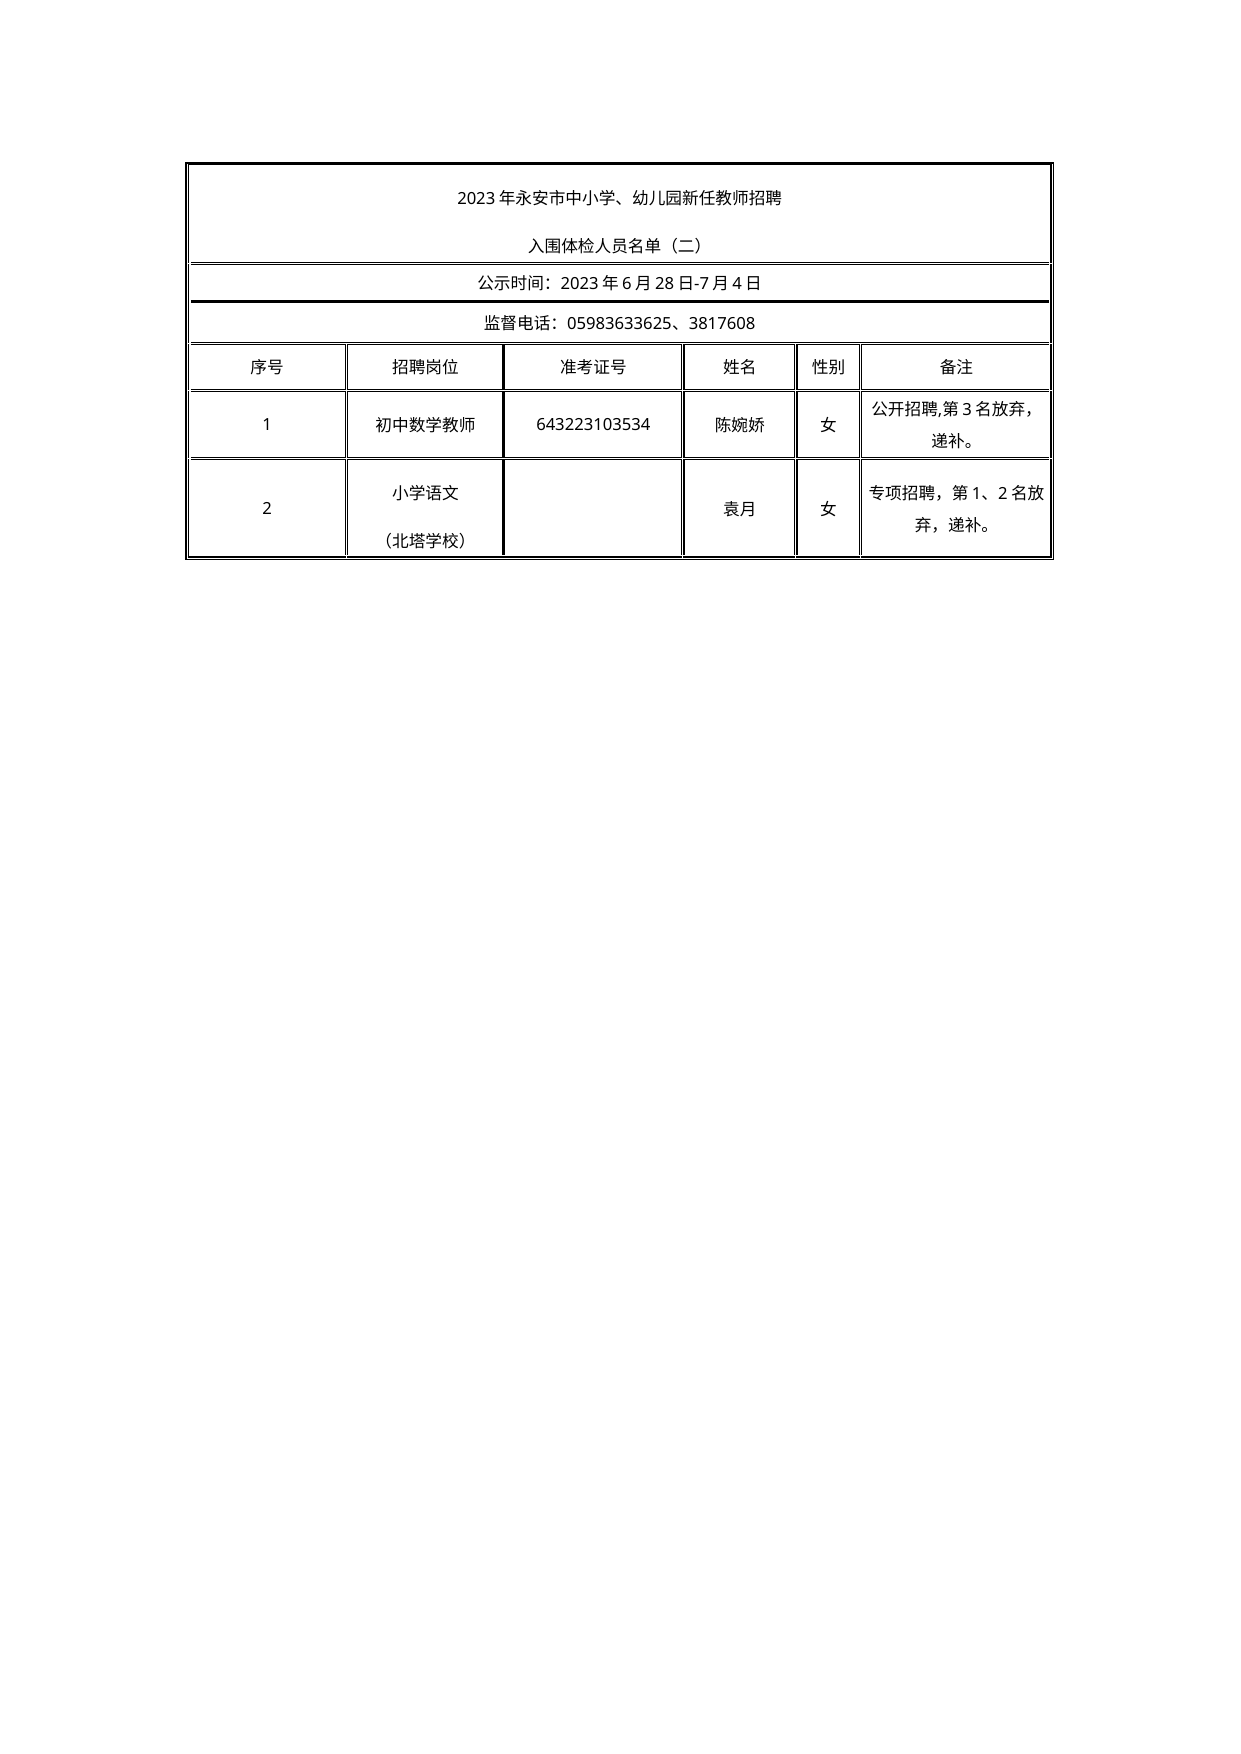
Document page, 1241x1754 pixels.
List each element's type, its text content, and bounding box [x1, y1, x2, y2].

table_cell 监督电话：05983633625、3817608 [189, 300, 1050, 342]
table_cell 性别 [798, 345, 859, 388]
table_cell 袁月 [683, 457, 796, 556]
table_header 2023年永安市中小学、幼儿园新任教师招聘 入围体检人员名单（二） [189, 165, 1050, 261]
table_cell 序号 [187, 342, 347, 388]
table_cell 专项招聘，第1、2名放弃，递补。 [861, 457, 1052, 556]
table_cell 1 [189, 389, 345, 457]
table_cell 公示时间：2023年6月28日-7月4日 [189, 261, 1051, 300]
table_cell 招聘岗位 [348, 345, 502, 388]
table_cell 初中数学教师 [348, 392, 502, 457]
table_cell 公开招聘,第3名放弃，递补。 [862, 389, 1051, 457]
table_cell 2 [187, 457, 347, 556]
table_cell 小学语文 （北塔学校） [347, 460, 503, 556]
table_cell 姓名 [685, 345, 794, 388]
table_cell 备注 [861, 342, 1052, 388]
table_cell 女 [798, 392, 859, 457]
table_cell 女 [796, 460, 861, 556]
table_cell 陈婉娇 [685, 392, 794, 457]
table_cell 643223103534 [505, 392, 681, 457]
table_cell 准考证号 [505, 345, 681, 388]
table_cell [503, 457, 683, 556]
